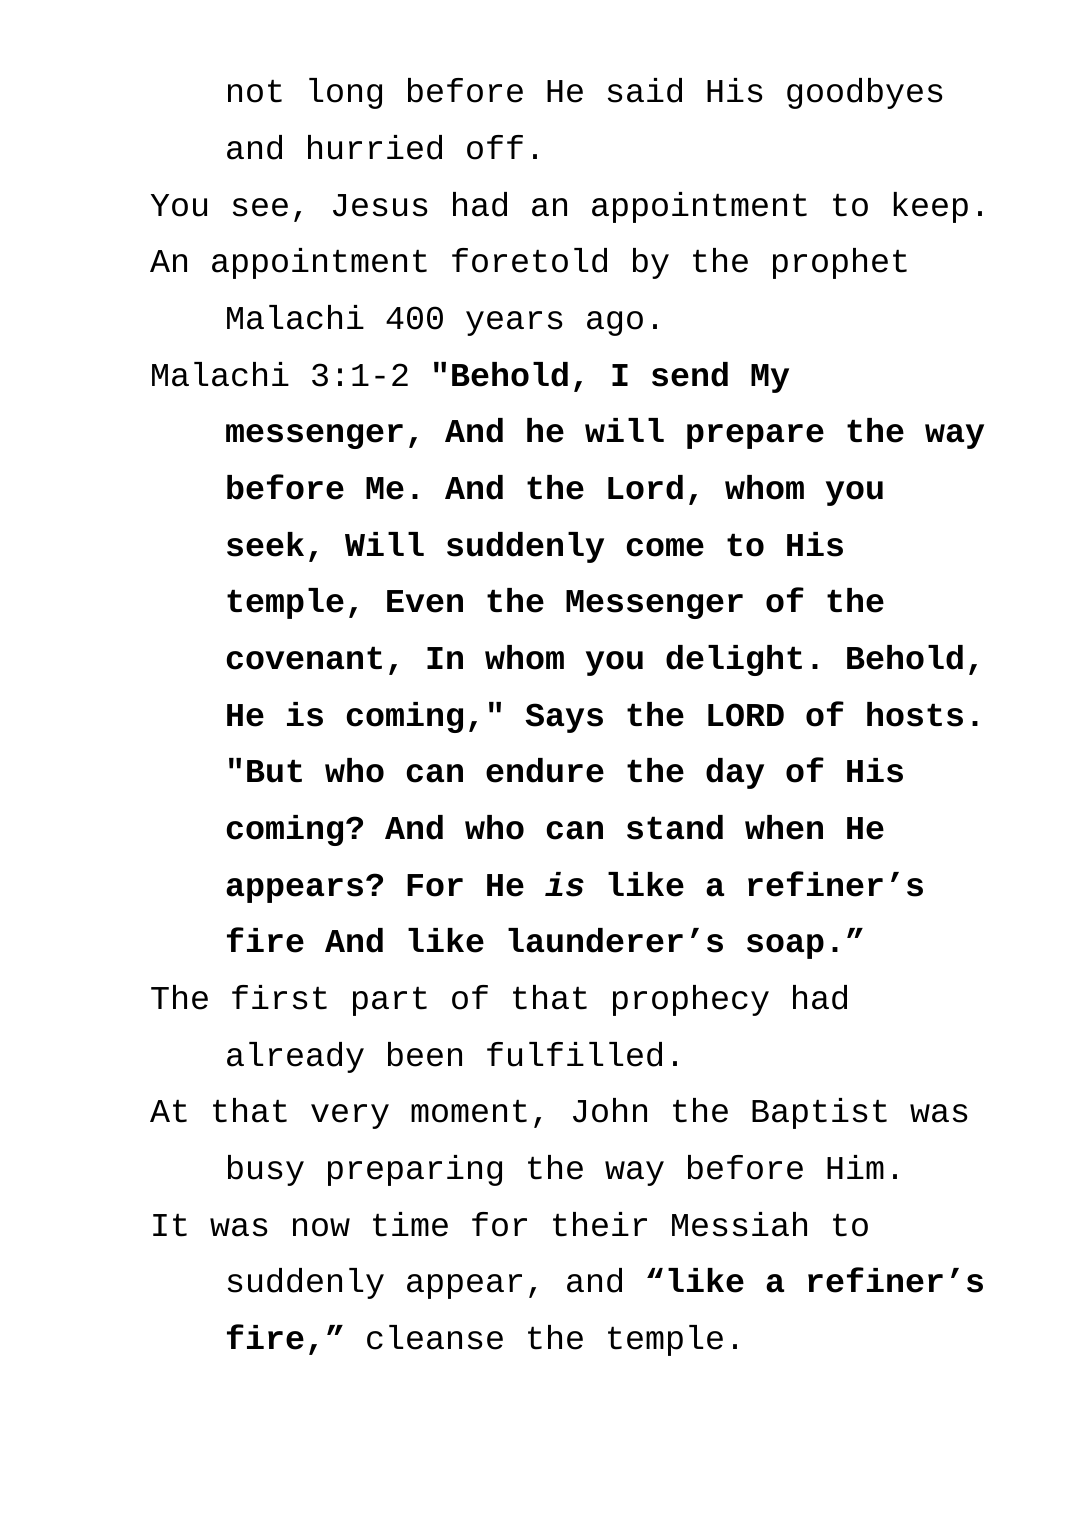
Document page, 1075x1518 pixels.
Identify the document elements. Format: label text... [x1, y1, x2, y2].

text It was now time for their Messiah to suddenly appear, and “like a refiner’s fire,” cleanse the temple. [150, 1208, 1000, 1359]
text The first part of that prophecy had already been fulfilled. [150, 982, 1000, 1076]
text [150, 75, 1000, 169]
text Malachi 3:1-2 "Behold, I send My messenger, And he will prepare the way before Me. And the Lord, whom you seek, Will suddenly come to His temple, Even the Messenger of the covenant, In whom you delight. Behold, He is coming," Says the LORD of hosts. "But who can endure the day of His coming? And who can stand when He appears? For He is like a refiner’s fire And like launderer’s soap.” [150, 358, 1000, 963]
text An appointment foretold by the prophet Malachi 400 years ago. [150, 245, 1000, 339]
text At that very moment, John the Baptist was busy preparing the way before Him. [150, 1095, 1000, 1189]
text You see, Jesus had an appointment to keep. [150, 188, 1000, 226]
